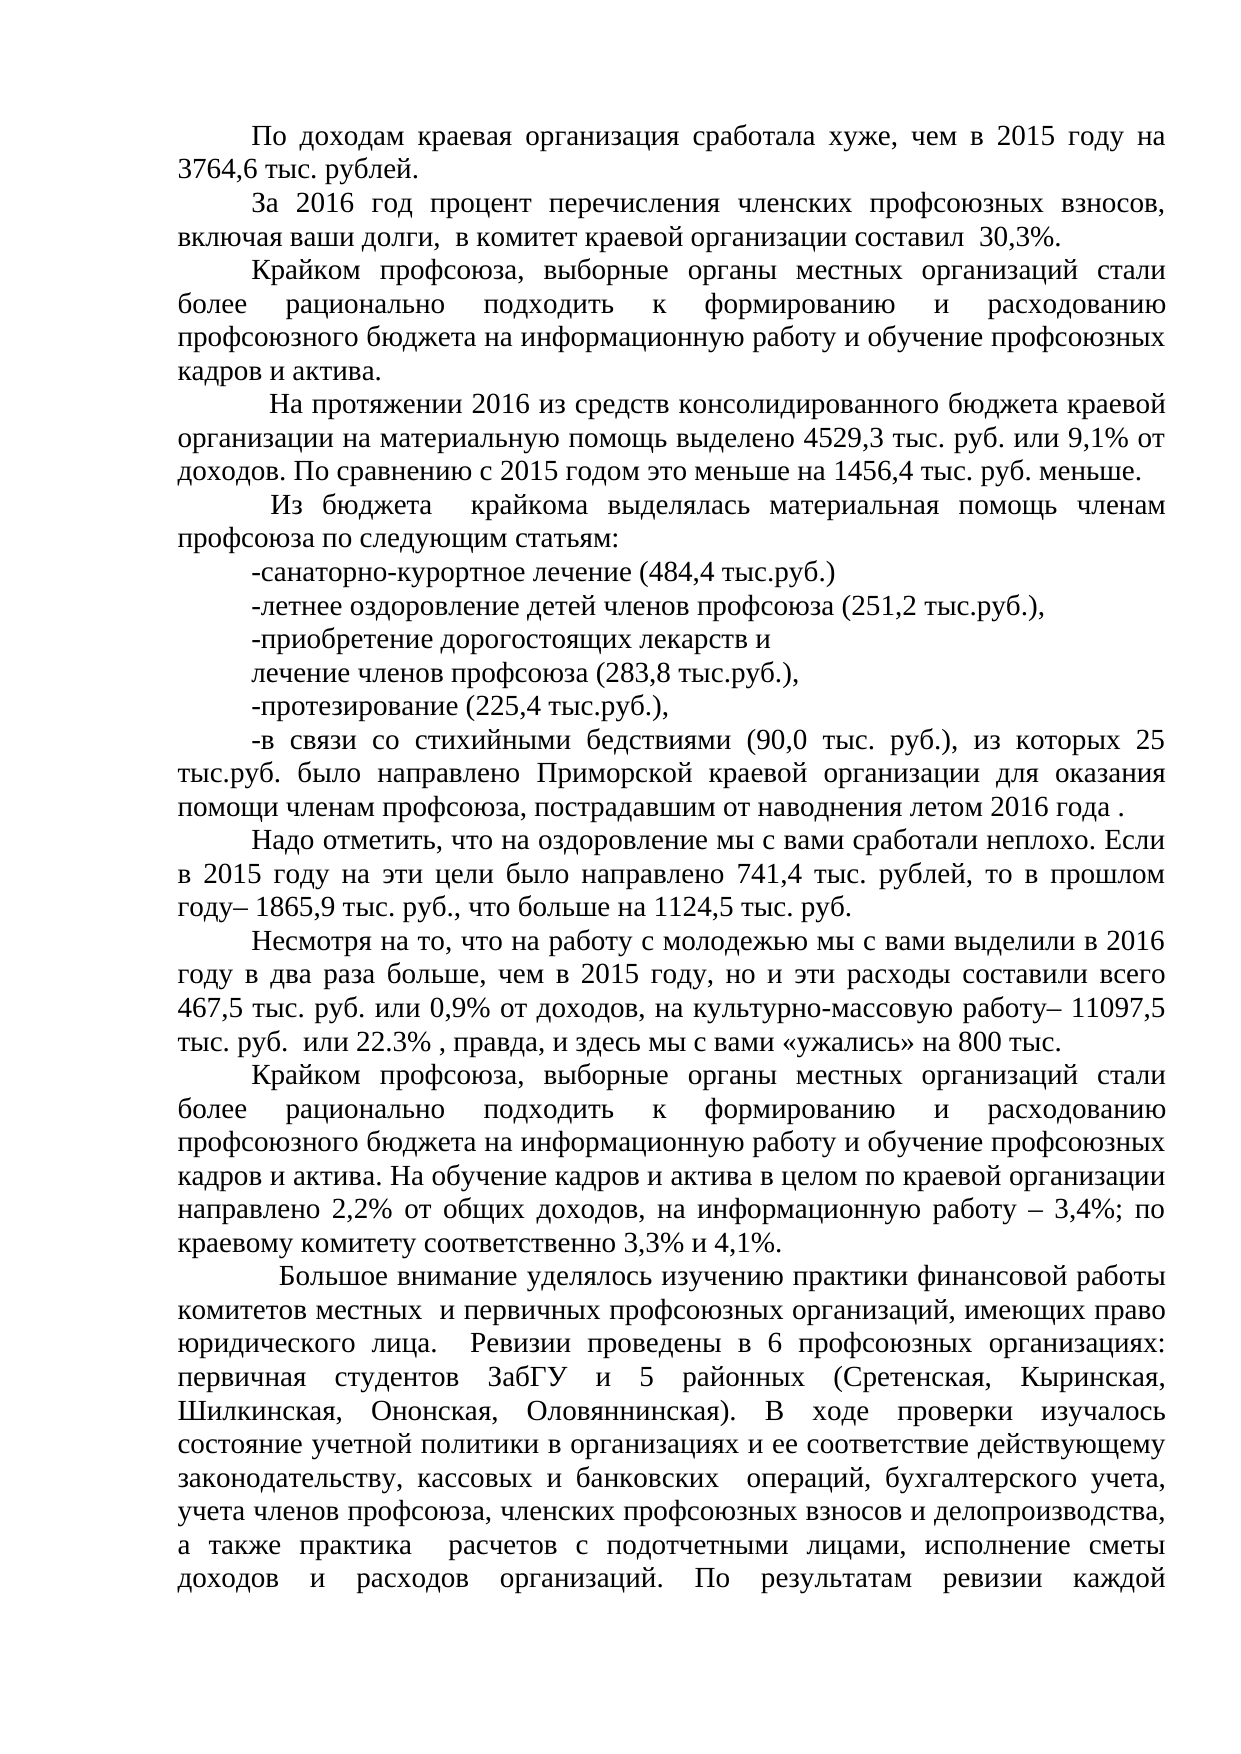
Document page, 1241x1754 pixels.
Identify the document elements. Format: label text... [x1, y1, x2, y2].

text По доходам краевая организация сработала хуже, чем в 2015 году на 3764,6 тыс. рублей. [177, 118, 1167, 185]
text -приобретение дорогостоящих лекарств и [177, 621, 1167, 655]
text Крайком профсоюза, выборные органы местных организаций стали более рационально подходить к формированию и расходованию профсоюзного бюджета на информационную работу и обучение профсоюзных кадров и актива. [177, 252, 1167, 386]
text Из бюджета крайкома выделялась материальная помощь членам профсоюза по следующим статьям: [177, 487, 1167, 554]
text Крайком профсоюза, выборные органы местных организаций стали более рационально подходить к формированию и расходованию профсоюзного бюджета на информационную работу и обучение профсоюзных кадров и актива. На обучение кадров и актива в целом по краевой организации направлено 2,2% от общих доходов, на информационную работу – 3,4%; по краевому комитету соответственно 3,3% и 4,1%. [177, 1057, 1167, 1258]
text -санаторно-курортное лечение (484,4 тыс.руб.) [177, 554, 1167, 588]
text За 2016 год процент перечисления членских профсоюзных взносов, включая ваши долги, в комитет краевой организации составил 30,3%. [177, 185, 1167, 252]
text лечение членов профсоюза (283,8 тыс.руб.), [177, 655, 1167, 688]
text На протяжении 2016 из средств консолидированного бюджета краевой организации на материальную помощь выделено 4529,3 тыс. руб. или 9,1% от доходов. По сравнению с 2015 годом это меньше на 1456,4 тыс. руб. меньше. [177, 386, 1167, 487]
text -летнее оздоровление детей членов профсоюза (251,2 тыс.руб.), [177, 588, 1167, 621]
text Несмотря на то, что на работу с молодежью мы с вами выделили в 2016 году в два раза больше, чем в 2015 году, но и эти расходы составили всего 467,5 тыс. руб. или 0,9% от доходов, на культурно-массовую работу– 11097,5 тыс. руб. или 22.3% , правда, и здесь мы с вами «ужались» на 800 тыс. [177, 923, 1167, 1057]
text -протезирование (225,4 тыс.руб.), [177, 688, 1167, 722]
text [177, 1258, 1167, 1594]
text Надо отметить, что на оздоровление мы с вами сработали неплохо. Если в 2015 году на эти цели было направлено 741,4 тыс. рублей, то в прошлом году– 1865,9 тыс. руб., что больше на 1124,5 тыс. руб. [177, 822, 1167, 923]
text -в связи со стихийными бедствиями (90,0 тыс. руб.), из которых 25 тыс.руб. было направлено Приморской краевой организации для оказания помощи членам профсоюза, пострадавшим от наводнения летом 2016 года . [177, 722, 1167, 822]
